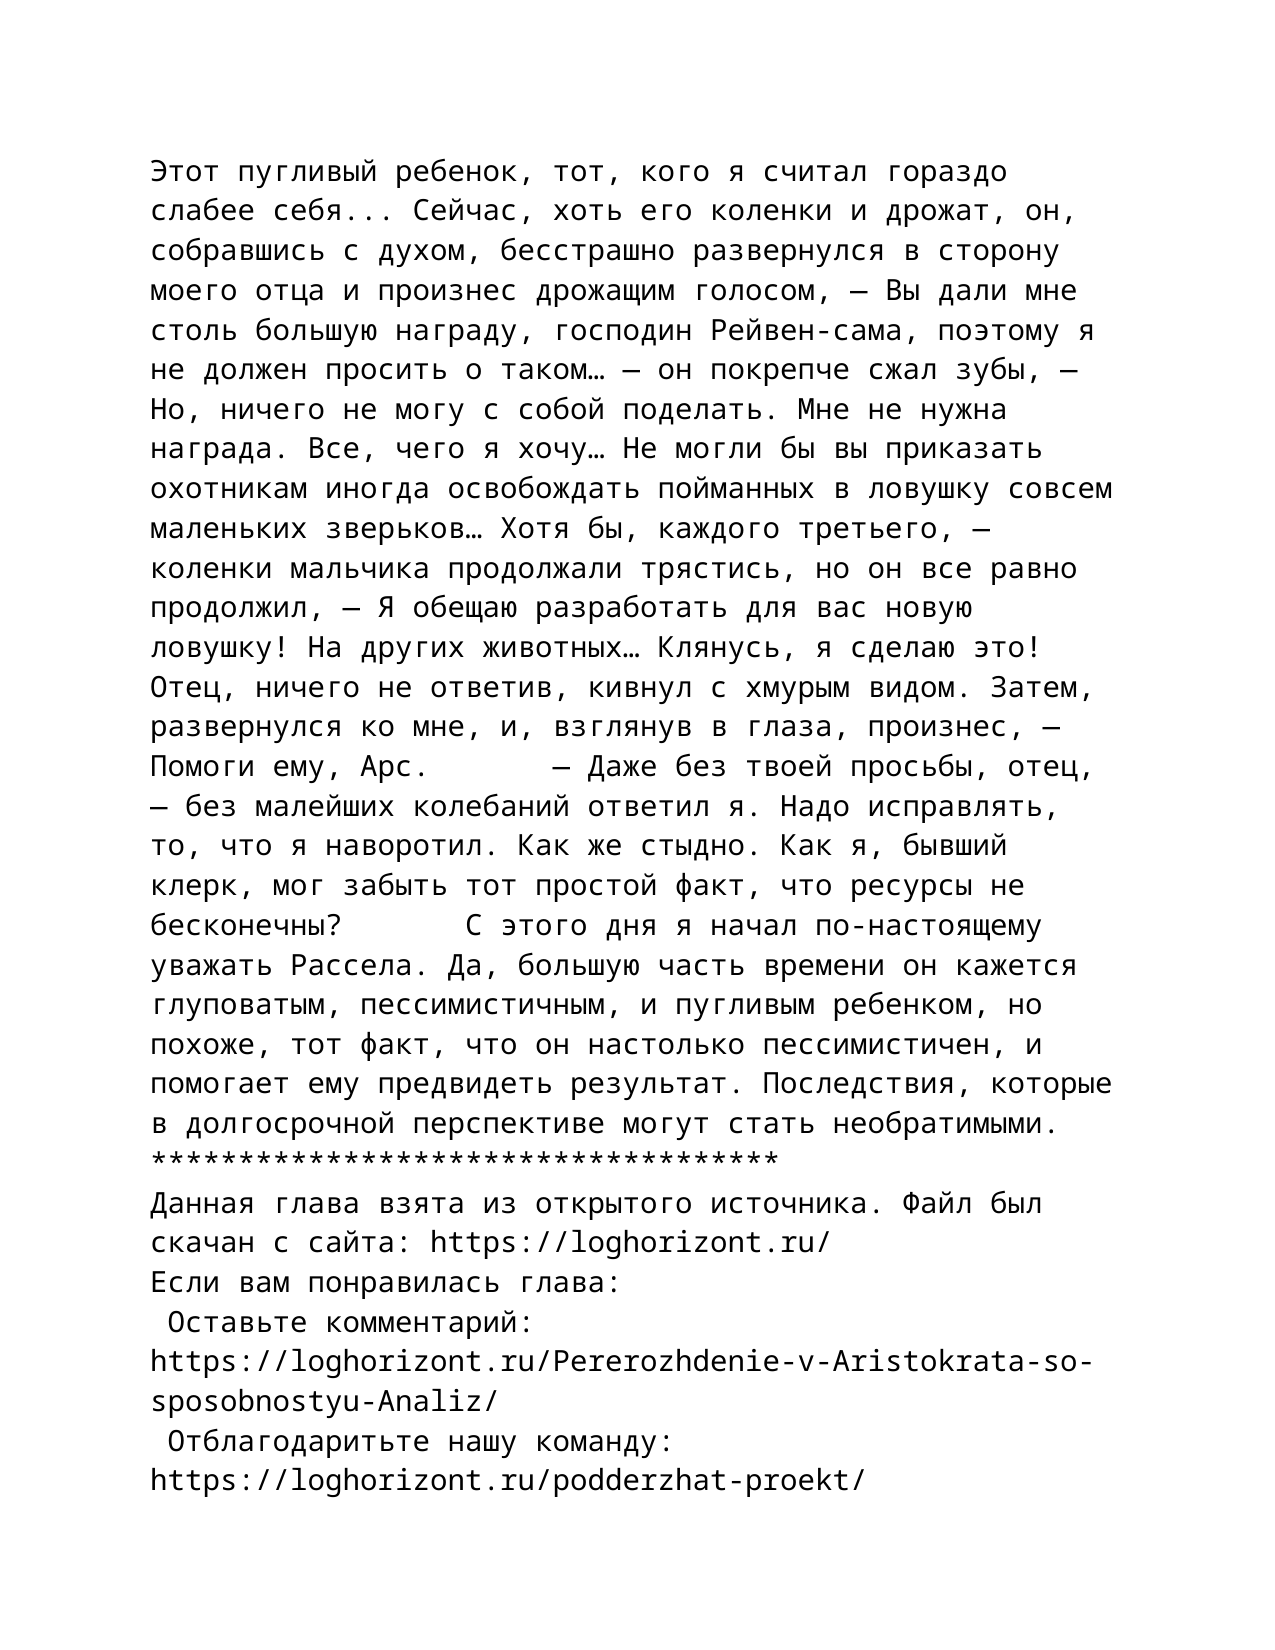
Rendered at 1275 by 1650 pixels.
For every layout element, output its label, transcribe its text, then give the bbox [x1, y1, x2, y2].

text Данная глава взята из открытого источника. Файл был скачан с сайта: https://loghorizont.ru/ [150, 1182, 1125, 1261]
text Оставьте комментарий: https://loghorizont.ru/Pererozhdenie-v-Aristokrata-so-sposobnostyu-Analiz/ [150, 1301, 1125, 1420]
text Если вам понравилась глава: [150, 1261, 1125, 1301]
text Отблагодаритьте нашу команду: https://loghorizont.ru/podderzhat-proekt/ [150, 1420, 1125, 1499]
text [150, 150, 1125, 1142]
text ************************************ [150, 1142, 1125, 1182]
